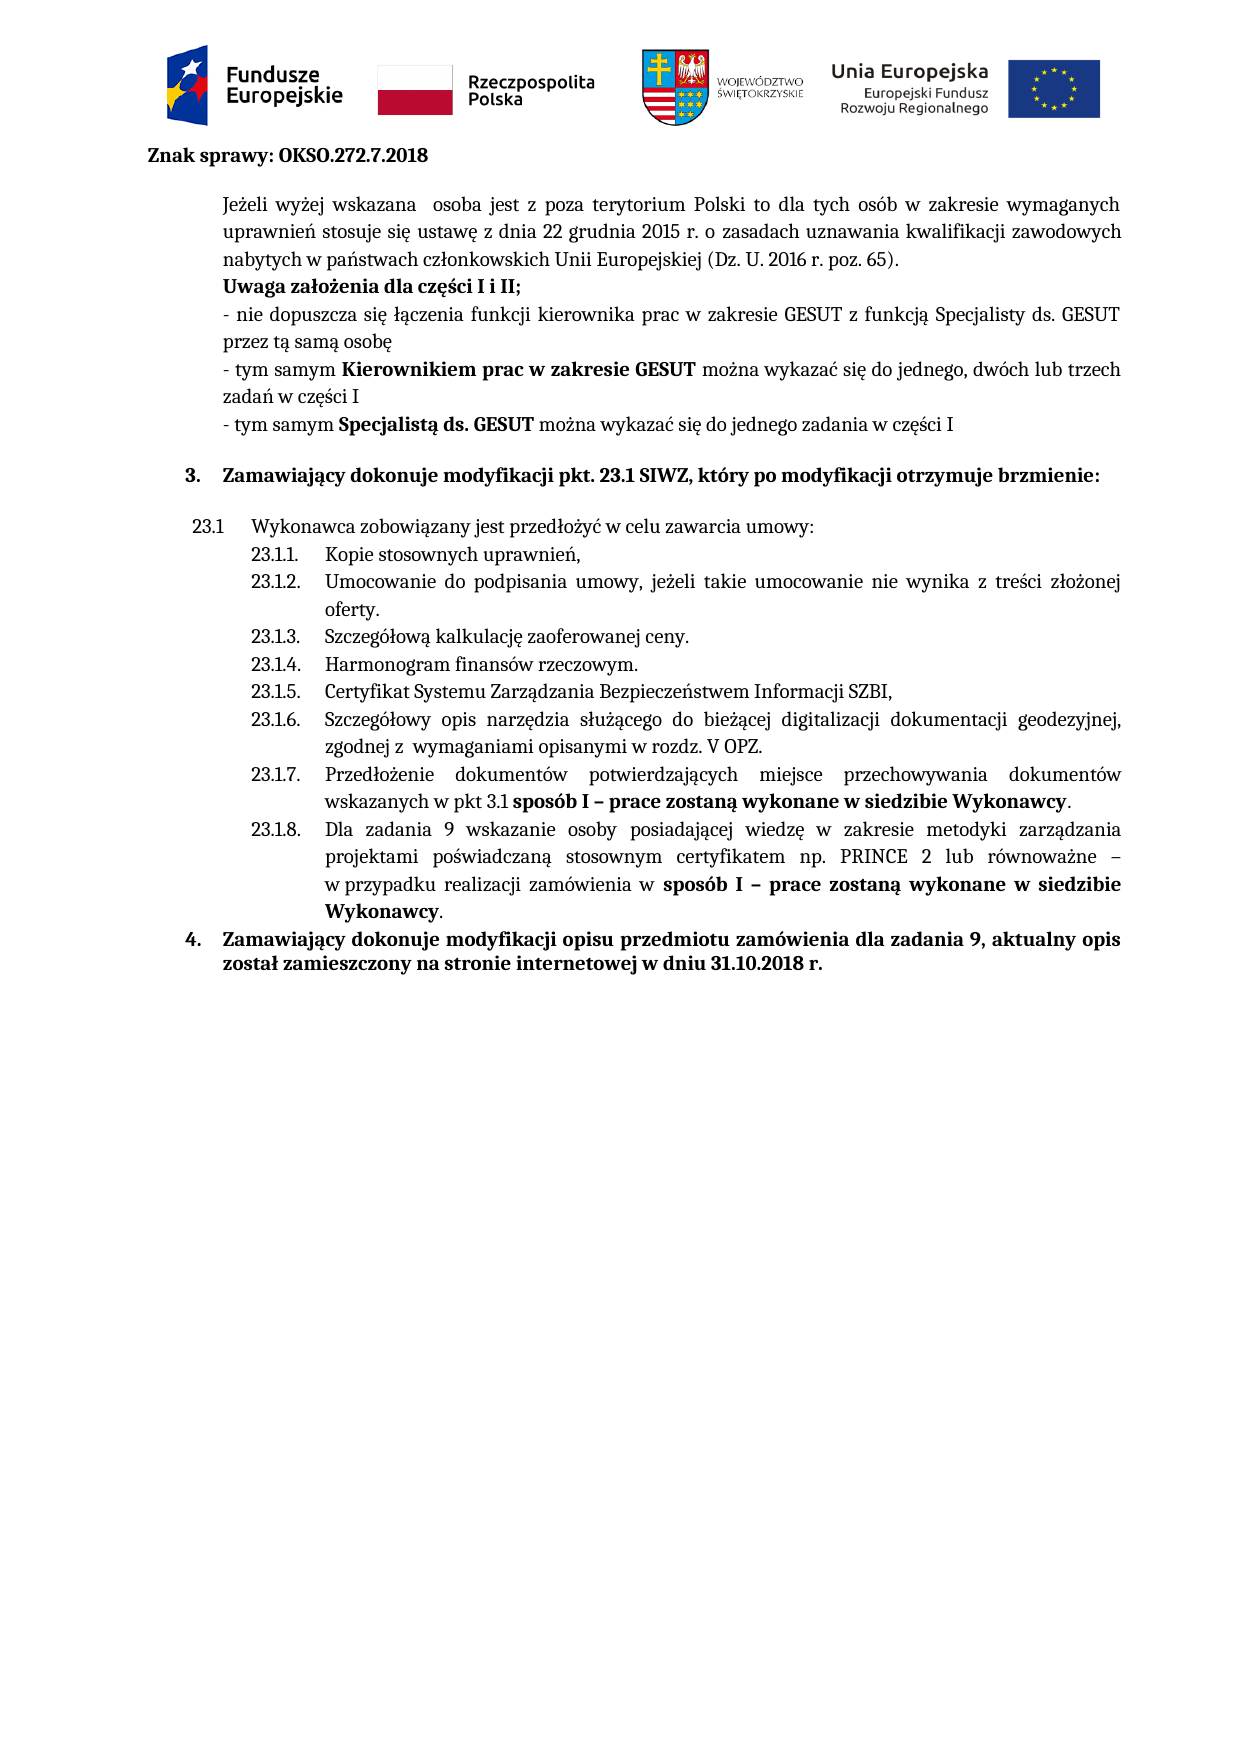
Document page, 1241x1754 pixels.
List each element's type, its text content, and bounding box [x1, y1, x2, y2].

list Wykonawca zobowiązany jest przedłożyć w celu zawarcia umowy: [192, 515, 1122, 539]
picture [147, 37, 610, 132]
list Certyfikat Systemu Zarządzania Bezpieczeństwem Informacji SZBI, [251, 680, 1122, 704]
list - tym samym Kierownikiem prac w zakresie GESUT można wykazać się do jednego, dwóch lub trzech zadań w części I [223, 357, 1122, 409]
list - nie dopuszcza się łączenia funkcji kierownika prac w zakresie GESUT z funkcją Specjalisty ds. GESUT przez tą samą osobę [223, 302, 1122, 354]
list Jeżeli wyżej wskazana osoba jest z poza terytorium Polski to dla tych osób w zakresie wymaganych uprawnień stosuje się ustawę z dnia 22 grudnia 2015 r. o zasadach uznawania kwalifikacji zawodowych nabytych w państwach członkowskich Unii Europejskiej (Dz. U. 2016 r. poz. 65). [223, 192, 1122, 271]
list Kopie stosownych uprawnień, [251, 543, 1122, 567]
list Uwaga założenia dla części I i II; [223, 275, 1122, 299]
list Umocowanie do podpisania umowy, jeżeli takie umocowanie nie wynika z treści złożonej oferty. [251, 570, 1122, 622]
list Dla zadania 9 wskazanie osoby posiadającej wiedzę w zakresie metodyki zarządzania projektami poświadczaną stosownym certyfikatem np. PRINCE 2 lub równoważne – w przypadku realizacji zamówienia w sposób I – prace zostaną wykonane w siedzibie Wykonawcy. [251, 818, 1122, 924]
list Szczegółową kalkulację zaoferowanej ceny. [251, 625, 1122, 649]
list Zamawiający dokonuje modyfikacji pkt. 23.1 SIWZ, który po modyfikacji otrzymuje brzmienie: [185, 464, 1122, 488]
list Szczegółowy opis narzędzia służącego do bieżącej digitalizacji dokumentacji geodezyjnej, zgodnej z wymaganiami opisanymi w rozdz. V OPZ. [251, 708, 1122, 759]
list Zamawiający dokonuje modyfikacji opisu przedmiotu zamówienia dla zadania 9, aktualny opis został zamieszczony na stronie internetowej w dniu 31.10.2018 r. [185, 928, 1122, 976]
list Przedłożenie dokumentów potwierdzających miejsce przechowywania dokumentów wskazanych w pkt 3.1 sposób I – prace zostaną wykonane w siedzibie Wykonawcy. [251, 763, 1122, 814]
list - tym samym Specjalistą ds. GESUT można wykazać się do jednego zadania w części I [223, 412, 1122, 436]
picture [615, 29, 1104, 132]
list Harmonogram finansów rzeczowym. [251, 653, 1122, 677]
